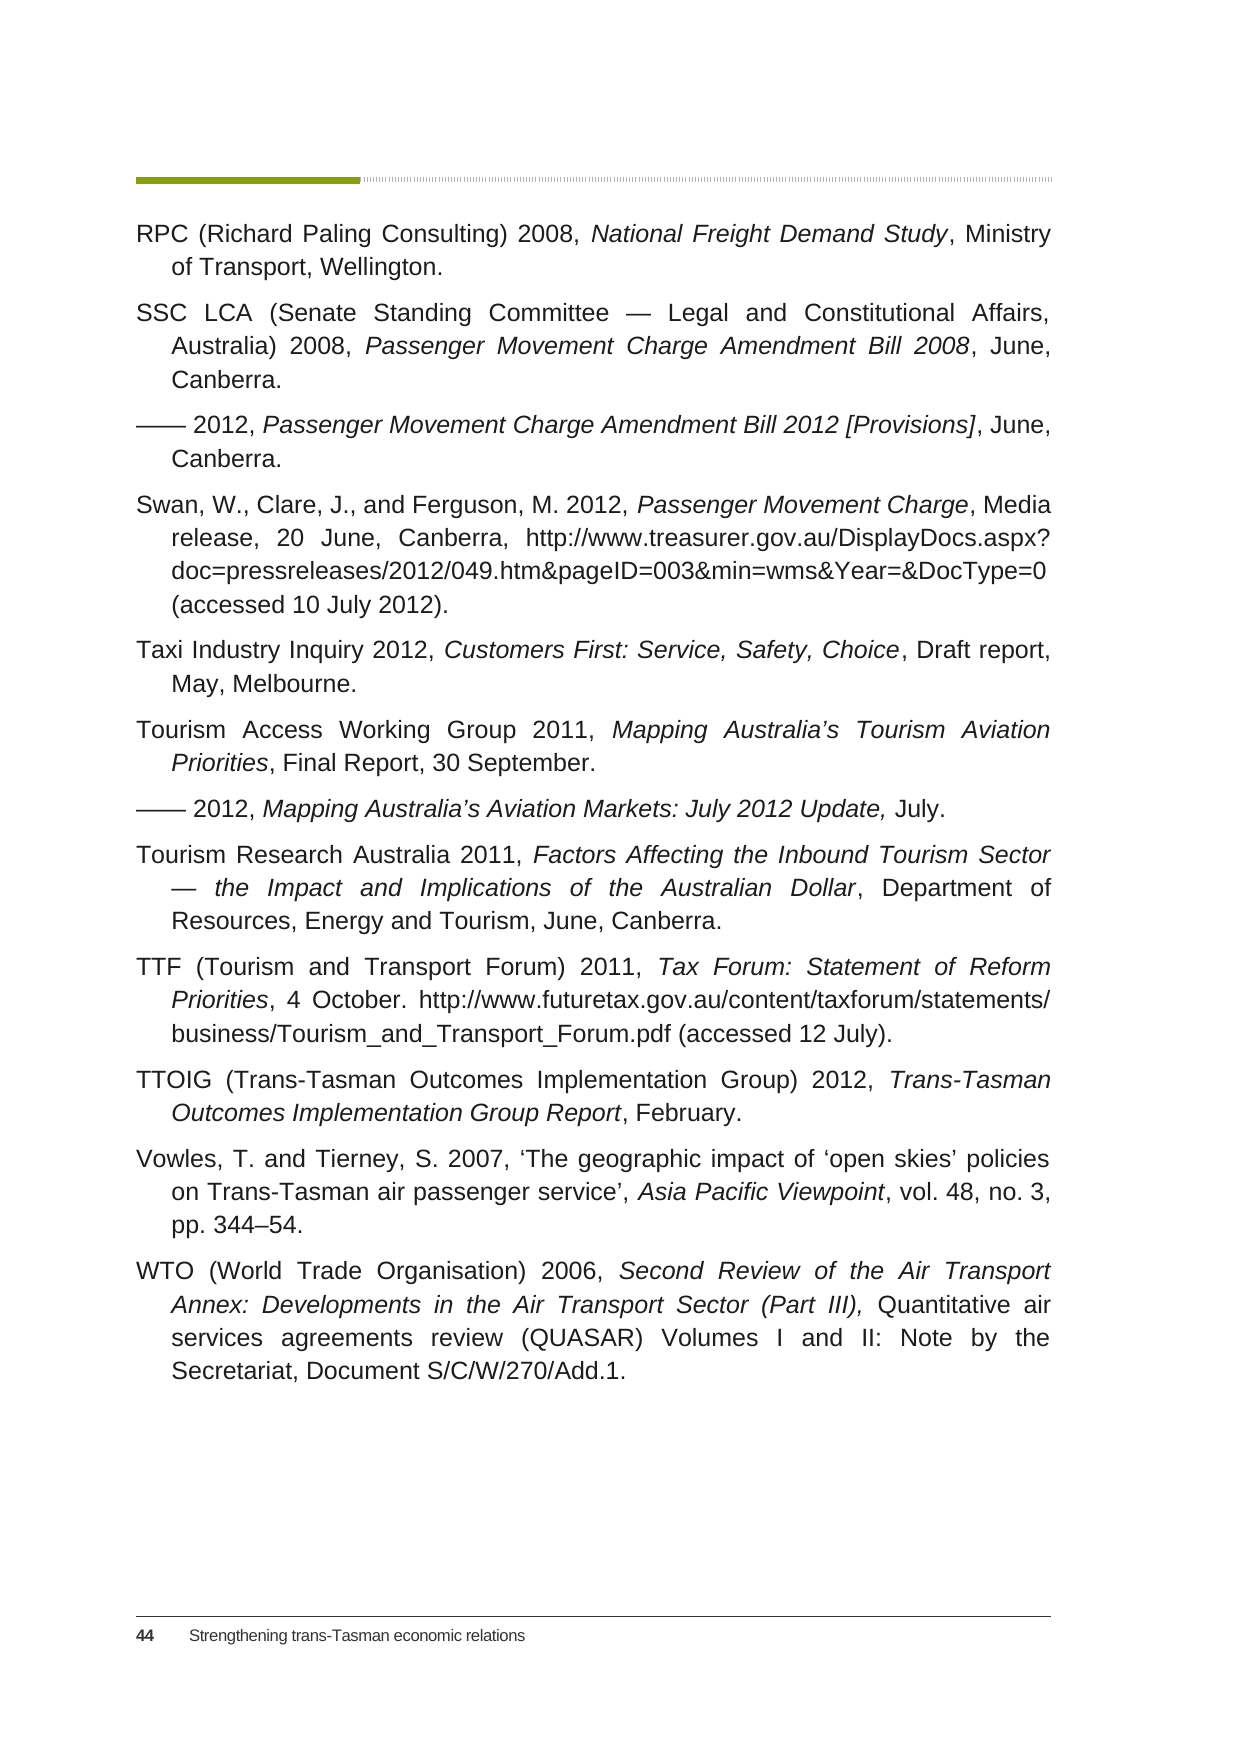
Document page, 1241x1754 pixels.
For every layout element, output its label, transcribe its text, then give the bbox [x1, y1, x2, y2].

text TTF (Tourism and Transport Forum) 2011, Tax Forum: Statement of Reform Priorities, 4 October. http://www.futuretax.gov.au/content/taxforum/statements/ business/Tourism_and_Transport_Forum.pdf (accessed 12 July). [136, 948, 1051, 1048]
text Taxi Industry Inquiry 2012, Customers First: Service, Safety, Choice, Draft report, May, Melbourne. [136, 631, 1051, 698]
text Tourism Research Australia 2011, Factors Affecting the Inbound Tourism Sector — the Impact and Implications of the Australian Dollar, Department of Resources, Energy and Tourism, June, Canberra. [136, 835, 1051, 935]
text —— 2012, Mapping Australia’s Aviation Markets: July 2012 Update, July. [136, 789, 1051, 823]
text SSC LCA (Senate Standing Committee — Legal and Constitutional Affairs, Australia) 2008, Passenger Movement Charge Amendment Bill 2008, June, Canberra. [136, 293, 1051, 393]
text RPC (Richard Paling Consulting) 2008, National Freight Demand Study, Ministry of Transport, Wellington. [136, 214, 1051, 281]
text Tourism Access Working Group 2011, Mapping Australia’s Tourism Aviation Priorities, Final Report, 30 September. [136, 710, 1051, 777]
text Vowles, T. and Tierney, S. 2007, ‘The geographic impact of ‘open skies’ policies on Trans-Tasman air passenger service’, Asia Pacific Viewpoint, vol. 48, no. 3, pp. 344–54. [136, 1139, 1051, 1239]
text WTO (World Trade Organisation) 2006, Second Review of the Air Transport Annex: Developments in the Air Transport Sector (Part III), Quantitative air services agreements review (QUASAR) Volumes I and II: Note by the Secretariat, Document S/C/W/270/Add.1. [136, 1252, 1051, 1385]
text Swan, W., Clare, J., and Ferguson, M. 2012, Passenger Movement Charge, Media release, 20 June, Canberra, http://www.treasurer.gov.au/DisplayDocs.aspx? doc=pressreleases/2012/049.htm&pageID=003&min=wms&Year=&DocType=0 (accessed 10 July 2012). [136, 485, 1051, 618]
text TTOIG (Trans-Tasman Outcomes Implementation Group) 2012, Trans-Tasman Outcomes Implementation Group Report, February. [136, 1060, 1051, 1127]
text —— 2012, Passenger Movement Charge Amendment Bill 2012 [Provisions], June, Canberra. [136, 406, 1051, 473]
